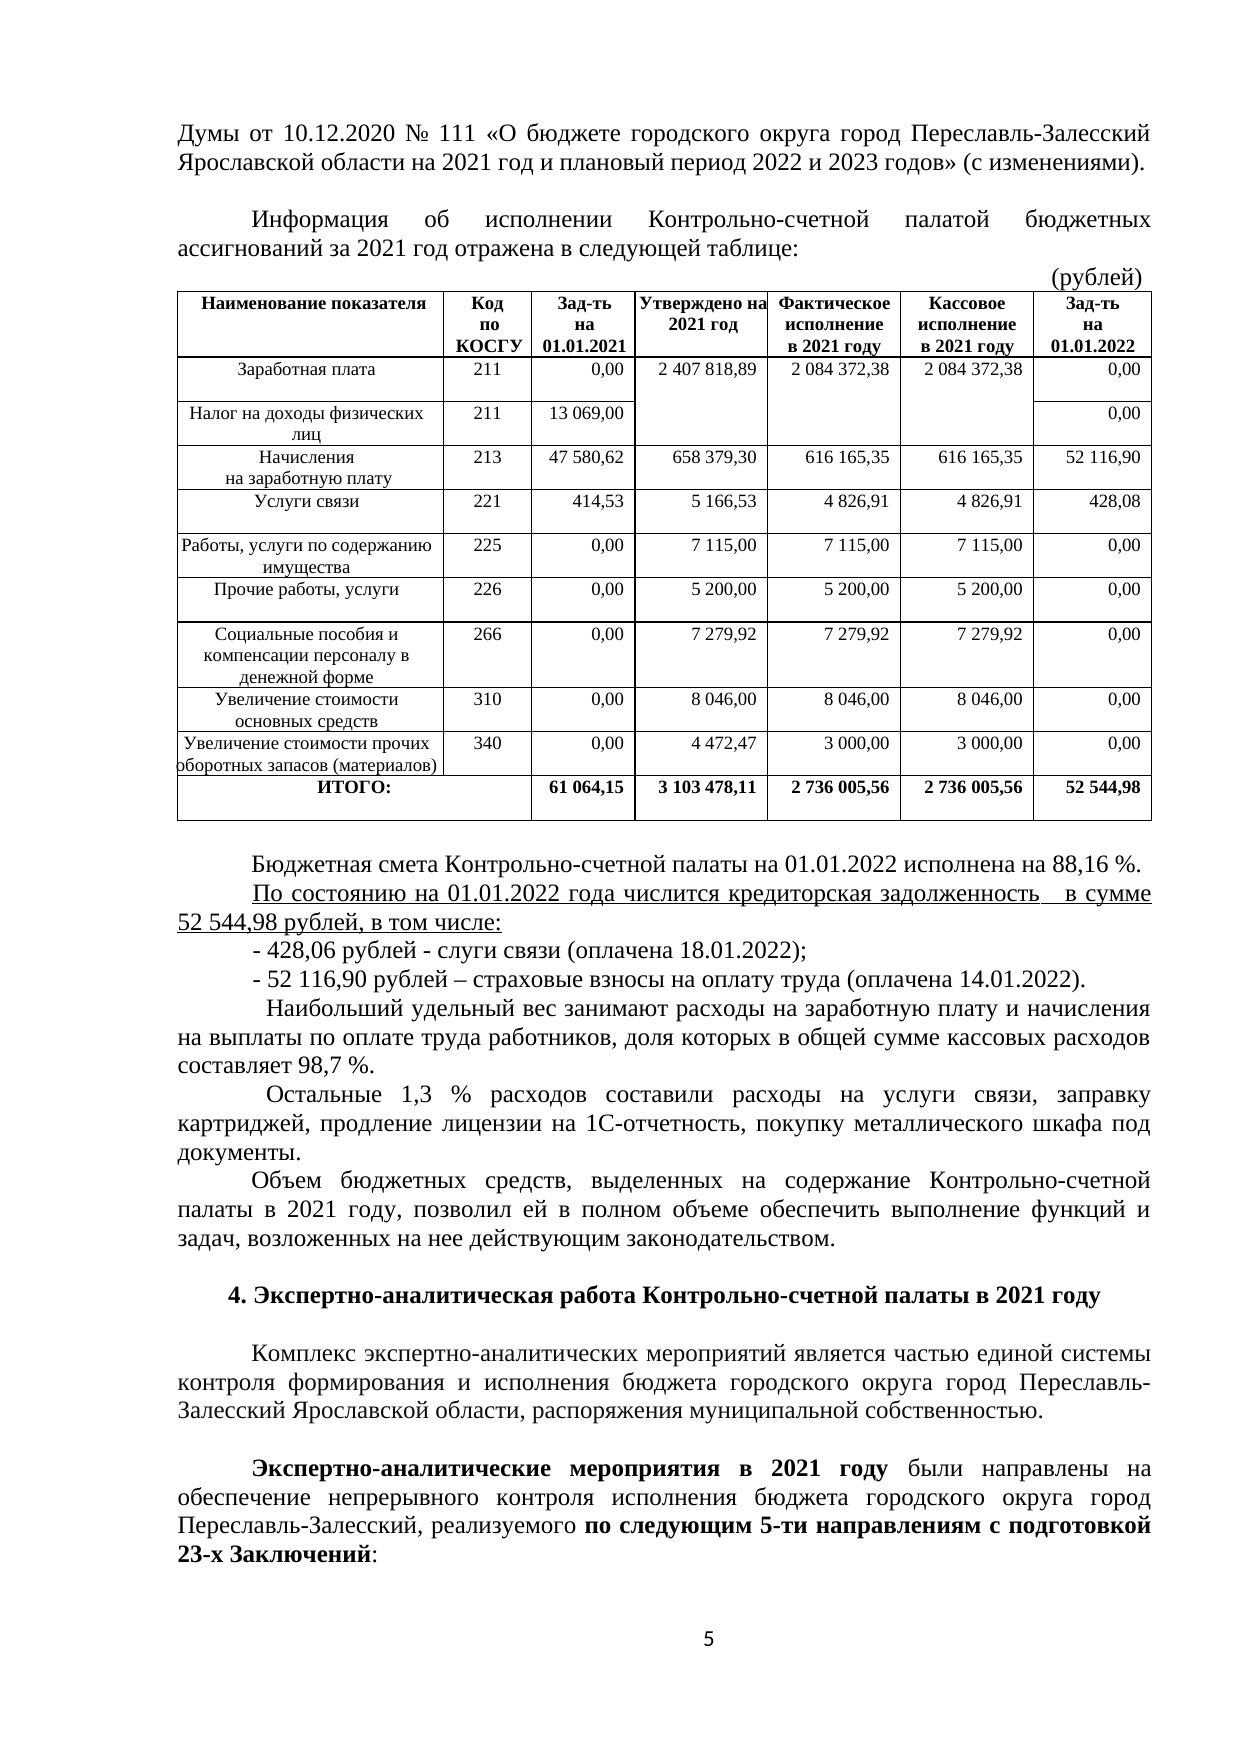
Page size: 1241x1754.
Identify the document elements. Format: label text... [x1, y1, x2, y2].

table_cell 4 826,91 [901, 490, 1033, 533]
text Наибольший удельный вес занимают расходы на заработную плату и начисления на выплаты по оплате труда работников, доля которых в общей сумме кассовых расходов составляет 98,7 %. [177, 993, 1152, 1079]
text По состоянию на 01.01.2022 года числится кредиторская задолженность в сумме 52 544,98 рублей, в том числе: [177, 878, 1152, 936]
table_cell 226 [444, 578, 531, 621]
table_cell 266 [444, 623, 531, 687]
table_cell 616 165,35 [768, 446, 900, 489]
table_cell Налог на доходы физических лиц [178, 402, 443, 445]
table_cell Увеличение стоимости основных средств [178, 688, 443, 731]
text Комплекс экспертно-аналитических мероприятий является частью единой системы контроля формирования и исполнения бюджета городского округа город Переславль-Залесский Ярославской области, распоряжения муниципальной собственностью. [177, 1338, 1152, 1424]
table_cell 3 103 478,11 [636, 776, 767, 819]
table_cell 2 736 005,56 [768, 776, 900, 819]
table_cell Социальные пособия и компенсации персоналу в денежной форме [178, 623, 443, 687]
list 4. Экспертно-аналитическая работа Контрольно-счетной палаты в 2021 году [177, 1281, 1152, 1309]
table_cell 52 116,90 [1034, 446, 1151, 489]
table_cell 5 200,00 [768, 578, 900, 621]
table_cell 340 [444, 732, 531, 775]
table_header Кассовое исполнение в 2021 году [901, 292, 1033, 356]
table_cell 0,00 [532, 688, 634, 731]
table_cell 52 544,98 [1034, 776, 1151, 819]
table_cell Работы, услуги по содержанию имущества [178, 534, 443, 577]
table_cell 4 826,91 [768, 490, 900, 533]
table_cell Прочие работы, услуги [178, 578, 443, 621]
table_cell 0,00 [532, 358, 634, 401]
table_cell 47 580,62 [532, 446, 634, 489]
table_cell 2 407 818,89 [636, 358, 767, 445]
table_header Утверждено на 2021 год [636, 292, 767, 356]
table_cell 5 200,00 [636, 578, 767, 621]
table_cell Заработная плата [178, 358, 443, 401]
table_cell 7 279,92 [901, 623, 1033, 687]
text - 428,06 рублей - слуги связи (оплачена 18.01.2022); [177, 936, 1152, 964]
table_cell 221 [444, 490, 531, 533]
table_cell 5 166,53 [636, 490, 767, 533]
table_cell 616 165,35 [901, 446, 1033, 489]
table_cell Начисления на заработную плату [178, 446, 443, 489]
table_cell Услуги связи [178, 490, 443, 533]
table_cell 2 084 372,38 [901, 358, 1033, 445]
table_cell 211 [444, 358, 531, 401]
table_cell 0,00 [532, 534, 634, 577]
table_cell 3 000,00 [901, 732, 1033, 775]
table_cell 5 200,00 [901, 578, 1033, 621]
text (рублей) [177, 262, 1152, 291]
text Экспертно-аналитические мероприятия в 2021 году были направлены на обеспечение непрерывного контроля исполнения бюджета городского округа город Переславль-Залесский, реализуемого по следующим 5-ти направлениям с подготовкой 23-х Заключений: [177, 1453, 1152, 1568]
text Объем бюджетных средств, выделенных на содержание Контрольно-счетной палаты в 2021 году, позволил ей в полном объеме обеспечить выполнение функций и задач, возложенных на нее действующим законодательством. [177, 1166, 1152, 1252]
table_header Зад-ть на 01.01.2022 [1034, 292, 1151, 356]
table_cell 0,00 [1034, 732, 1151, 775]
table_cell 0,00 [1034, 623, 1151, 687]
table_cell 414,53 [532, 490, 634, 533]
table_header Наименование показателя [178, 292, 443, 356]
table_cell 658 379,30 [636, 446, 767, 489]
table_header Зад-ть на 01.01.2021 [532, 292, 634, 356]
text Информация об исполнении Контрольно-счетной палатой бюджетных ассигнований за 2021 год отражена в следующей таблице: [177, 204, 1152, 262]
table_cell 0,00 [1034, 358, 1151, 401]
table_cell 211 [444, 402, 531, 445]
table_cell 0,00 [532, 732, 634, 775]
table_cell 3 000,00 [768, 732, 900, 775]
table_cell 4 472,47 [636, 732, 767, 775]
table_cell 2 736 005,56 [901, 776, 1033, 819]
table_cell 0,00 [1034, 534, 1151, 577]
text Остальные 1,3 % расходов составили расходы на услуги связи, заправку картриджей, продление лицензии на 1С-отчетность, покупку металлического шкафа под документы. [177, 1079, 1152, 1166]
table_cell 310 [444, 688, 531, 731]
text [177, 118, 1152, 176]
table_cell 7 115,00 [636, 534, 767, 577]
table_cell 0,00 [1034, 402, 1151, 445]
table_cell 13 069,00 [532, 402, 634, 445]
table_cell 213 [444, 446, 531, 489]
table_header Фактическое исполнение в 2021 году [768, 292, 900, 356]
table_cell 61 064,15 [532, 776, 634, 819]
table_cell 8 046,00 [901, 688, 1033, 731]
table_cell 225 [444, 534, 531, 577]
table_cell 2 084 372,38 [768, 358, 900, 445]
table_cell 7 279,92 [768, 623, 900, 687]
table_cell 0,00 [1034, 688, 1151, 731]
table_cell 0,00 [1034, 578, 1151, 621]
text Бюджетная смета Контрольно-счетной палаты на 01.01.2022 исполнена на 88,16 %. [177, 849, 1152, 878]
table_cell ИТОГО: [178, 776, 531, 819]
table_cell 8 046,00 [636, 688, 767, 731]
table_cell 0,00 [532, 623, 634, 687]
table_cell 7 279,92 [636, 623, 767, 687]
table_header Код по КОСГУ [444, 292, 531, 356]
table_cell 8 046,00 [768, 688, 900, 731]
table_cell Увеличение стоимости прочих оборотных запасов (материалов) [178, 732, 443, 775]
table_cell 0,00 [532, 578, 634, 621]
table_cell 7 115,00 [901, 534, 1033, 577]
table_cell 428,08 [1034, 490, 1151, 533]
text - 52 116,90 рублей – страховые взносы на оплату труда (оплачена 14.01.2022). [177, 964, 1152, 993]
table_cell 7 115,00 [768, 534, 900, 577]
